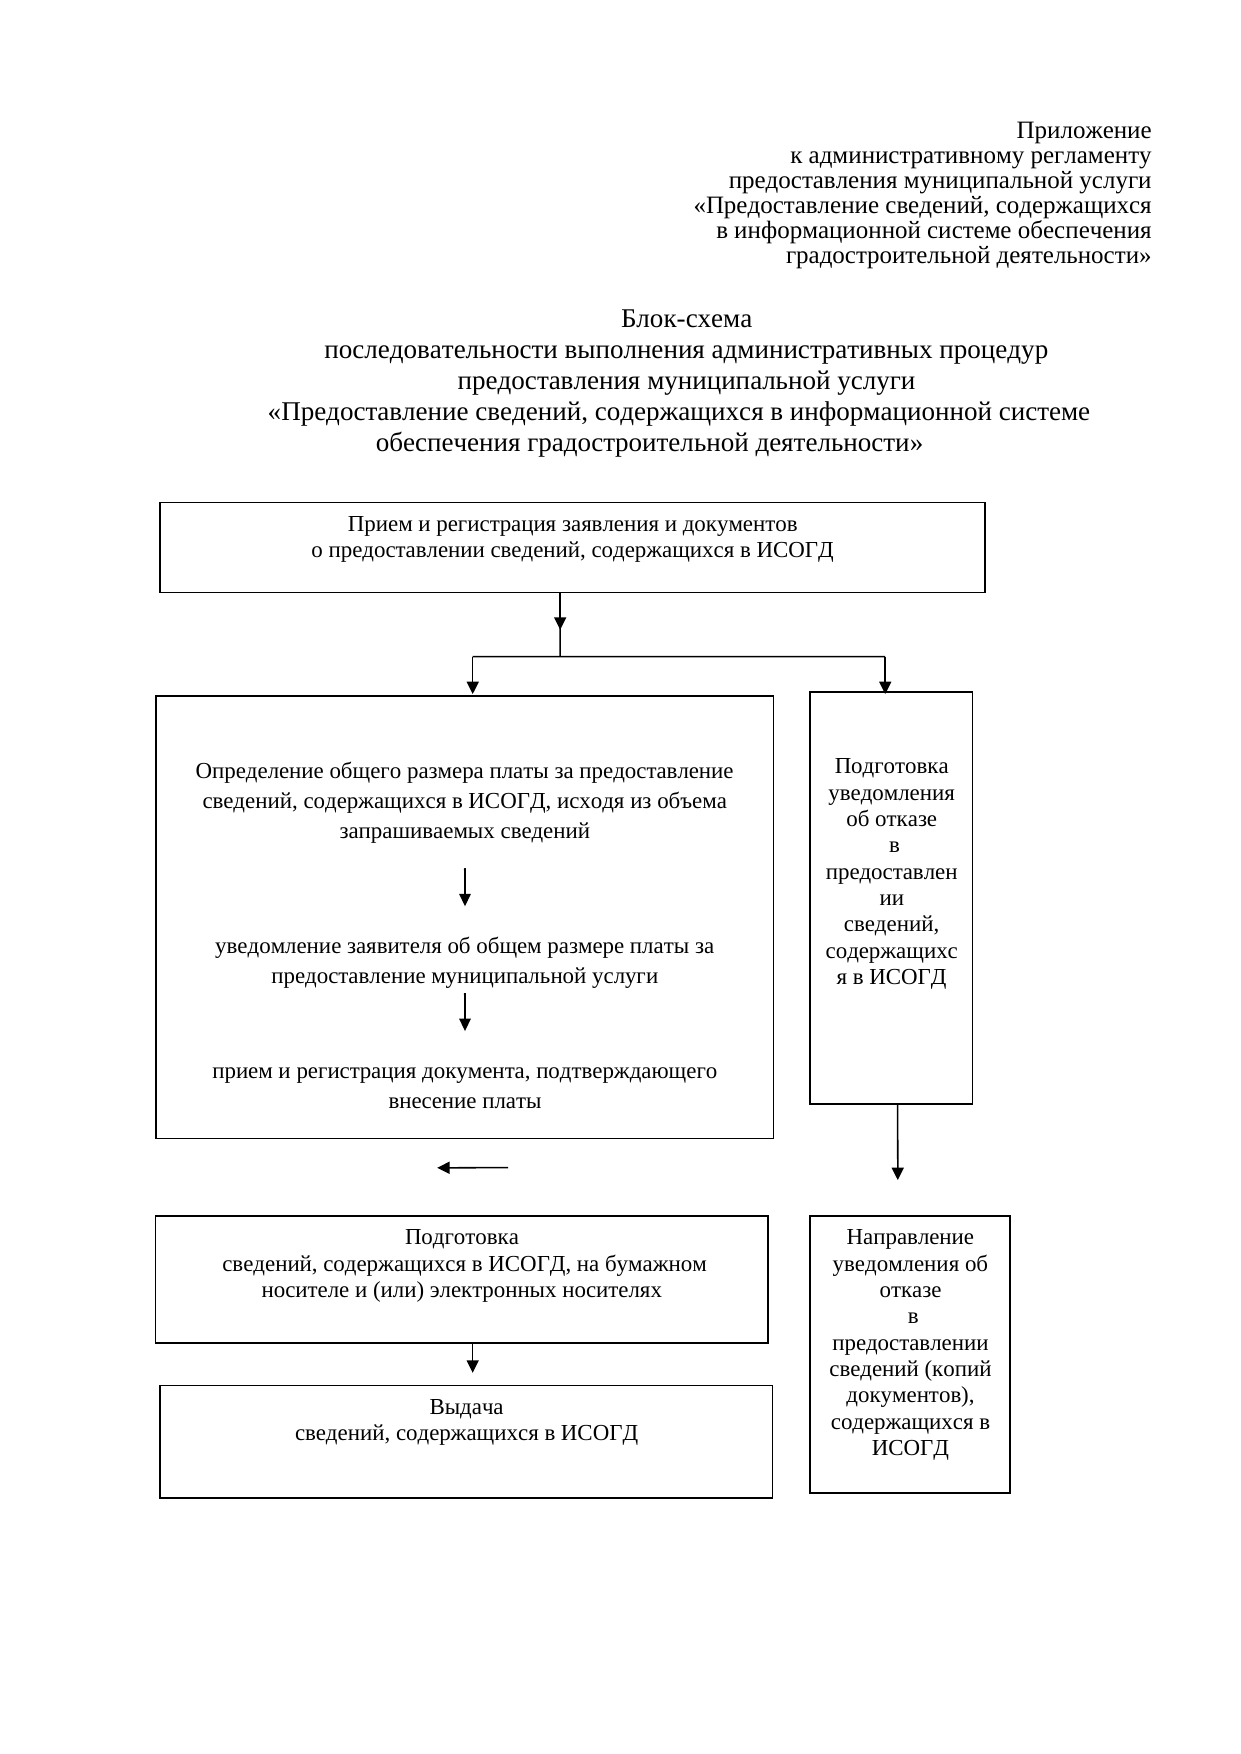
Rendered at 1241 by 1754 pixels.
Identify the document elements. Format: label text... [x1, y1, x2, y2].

text последовательности выполнения административных процедур [148, 333, 1152, 364]
text «Предоставление сведений, содержащихся в информационной системе обеспечения градостроительной деятельности» [148, 395, 1152, 457]
text предоставления муниципальной услуги [148, 168, 1152, 193]
text в информационной системе обеспечения [148, 218, 1152, 243]
text Блок-схема [148, 302, 1152, 333]
text предоставления муниципальной услуги [148, 364, 1152, 395]
text градостроительной деятельности» [148, 243, 1152, 268]
text «Предоставление сведений, содержащихся [148, 193, 1152, 218]
text к административному регламенту [148, 143, 1152, 168]
text Приложение [148, 118, 1152, 143]
